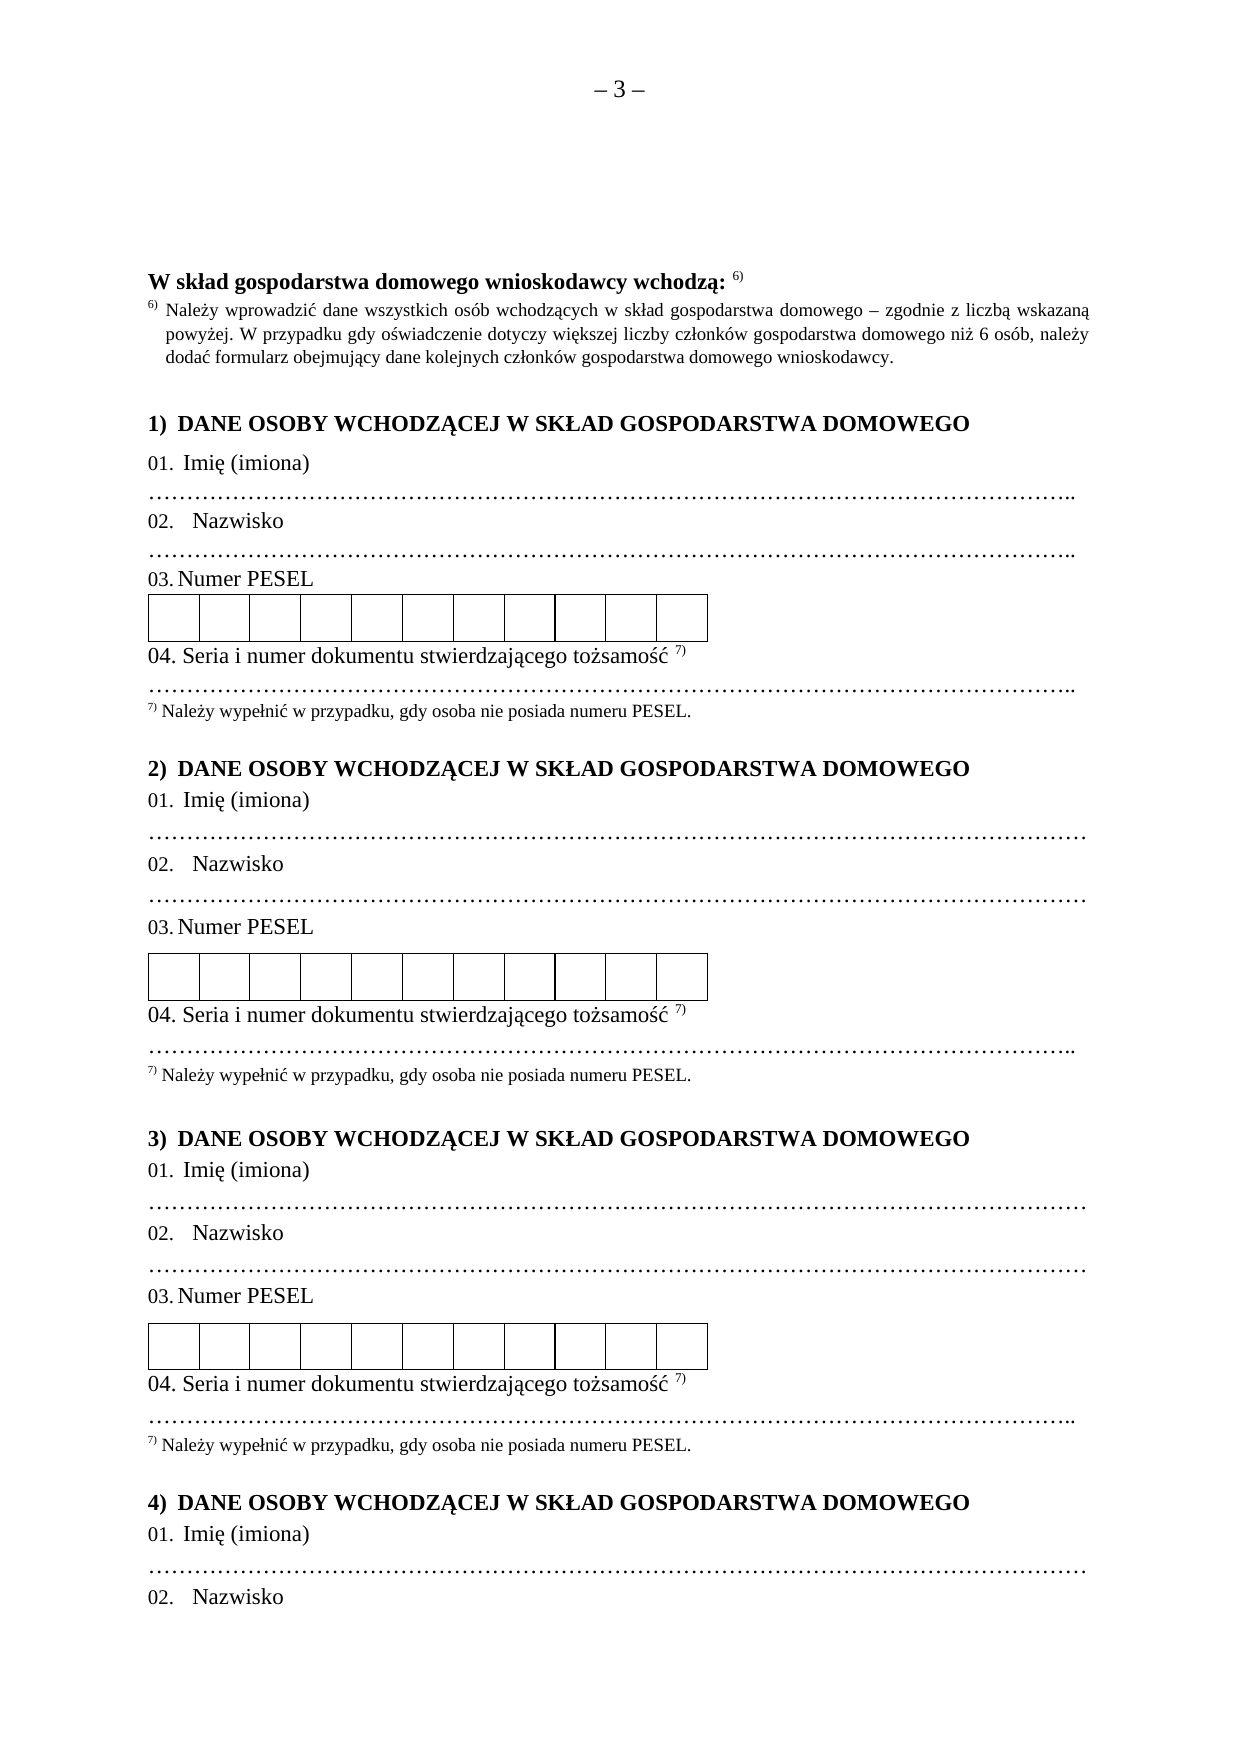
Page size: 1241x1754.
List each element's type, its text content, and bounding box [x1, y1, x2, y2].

table_header [606, 954, 656, 1000]
table_header [352, 954, 402, 1000]
table_header [149, 954, 199, 1000]
table_header [301, 1324, 351, 1369]
list Nazwisko [148, 1583, 1079, 1610]
text …………………………………………………………………………………………………………… [148, 881, 1091, 908]
list Numer PESEL [148, 565, 1079, 591]
text …………………………………………………………………………………………………………… [148, 1251, 1091, 1277]
table_header [556, 595, 605, 641]
table_header [250, 1324, 300, 1369]
table_header [352, 595, 402, 641]
table_header [250, 595, 300, 641]
table_header [250, 954, 300, 1000]
text …………………………………………………………………………………………………………… [148, 1188, 1091, 1214]
text ………………………………………………………………………………………………………….. [148, 1032, 1091, 1059]
table_header [454, 1324, 504, 1369]
list Nazwisko [148, 1219, 1079, 1246]
text ………………………………………………………………………………………………………….. [148, 536, 1091, 562]
table_header [352, 1324, 402, 1369]
table_header [403, 595, 453, 641]
table_header [606, 1324, 656, 1369]
list Nazwisko [148, 507, 1079, 533]
list DANE OSOBY WCHODZĄCEJ W SKŁAD GOSPODARSTWA DOMOWEGO [148, 755, 1091, 781]
table_header [657, 954, 707, 1000]
table_header [454, 595, 504, 641]
text 04. Seria i numer dokumentu stwierdzającego tożsamość 7) [148, 1001, 1091, 1027]
text 7) Należy wypełnić w przypadku, gdy osoba nie posiada numeru PESEL. [148, 700, 1079, 721]
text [148, 1552, 1091, 1578]
list DANE OSOBY WCHODZĄCEJ W SKŁAD GOSPODARSTWA DOMOWEGO [148, 1125, 1091, 1151]
list DANE OSOBY WCHODZĄCEJ W SKŁAD GOSPODARSTWA DOMOWEGO [148, 1489, 1091, 1515]
text …………………………………………………………………………………………………………… [148, 818, 1091, 844]
text W skład gospodarstwa domowego wnioskodawcy wchodzą: 6) [148, 268, 1091, 294]
table_header [556, 954, 605, 1000]
list Imię (imiona) [148, 1520, 1079, 1547]
table_header [454, 954, 504, 1000]
text ………………………………………………………………………………………………………….. [148, 671, 1091, 697]
table_header [657, 1324, 707, 1369]
table_header [301, 954, 351, 1000]
list Imię (imiona) [148, 449, 1079, 475]
table_header [149, 595, 199, 641]
table_header [200, 954, 249, 1000]
table_header [149, 1324, 199, 1369]
list DANE OSOBY WCHODZĄCEJ W SKŁAD GOSPODARSTWA DOMOWEGO [148, 409, 1091, 436]
list Numer PESEL [148, 913, 1079, 939]
table_header [556, 1324, 605, 1369]
text 04. Seria i numer dokumentu stwierdzającego tożsamość 7) [148, 642, 1091, 668]
list Imię (imiona) [148, 787, 1079, 813]
text 04. Seria i numer dokumentu stwierdzającego tożsamość 7) [148, 1370, 1091, 1397]
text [148, 1433, 1079, 1455]
text 7) Należy wypełnić w przypadku, gdy osoba nie posiada numeru PESEL. [148, 1064, 1079, 1085]
table_header [505, 1324, 554, 1369]
table_header [505, 595, 554, 641]
list Imię (imiona) [148, 1156, 1079, 1183]
table_header [200, 595, 249, 641]
table_header [403, 954, 453, 1000]
text ………………………………………………………………………………………………………….. [148, 478, 1091, 504]
table_header [200, 1324, 249, 1369]
text 6) Należy wprowadzić dane wszystkich osób wchodzących w skład gospodarstwa domowego – zgodnie z liczbą wskazaną powyżej. W przypadku gdy oświadczenie dotyczy większej liczby członków gospodarstwa domowego niż 6 osób, należy dodać formularz obejmujący dane kolejnych członków gospodarstwa domowego wnioskodawcy. [148, 297, 1091, 368]
table_header [657, 595, 707, 641]
list Numer PESEL [148, 1282, 1079, 1309]
table_header [301, 595, 351, 641]
table_header [606, 595, 656, 641]
table_header [505, 954, 554, 1000]
list Nazwisko [148, 850, 1079, 876]
table_header [403, 1324, 453, 1369]
text ………………………………………………………………………………………………………….. [148, 1402, 1091, 1428]
